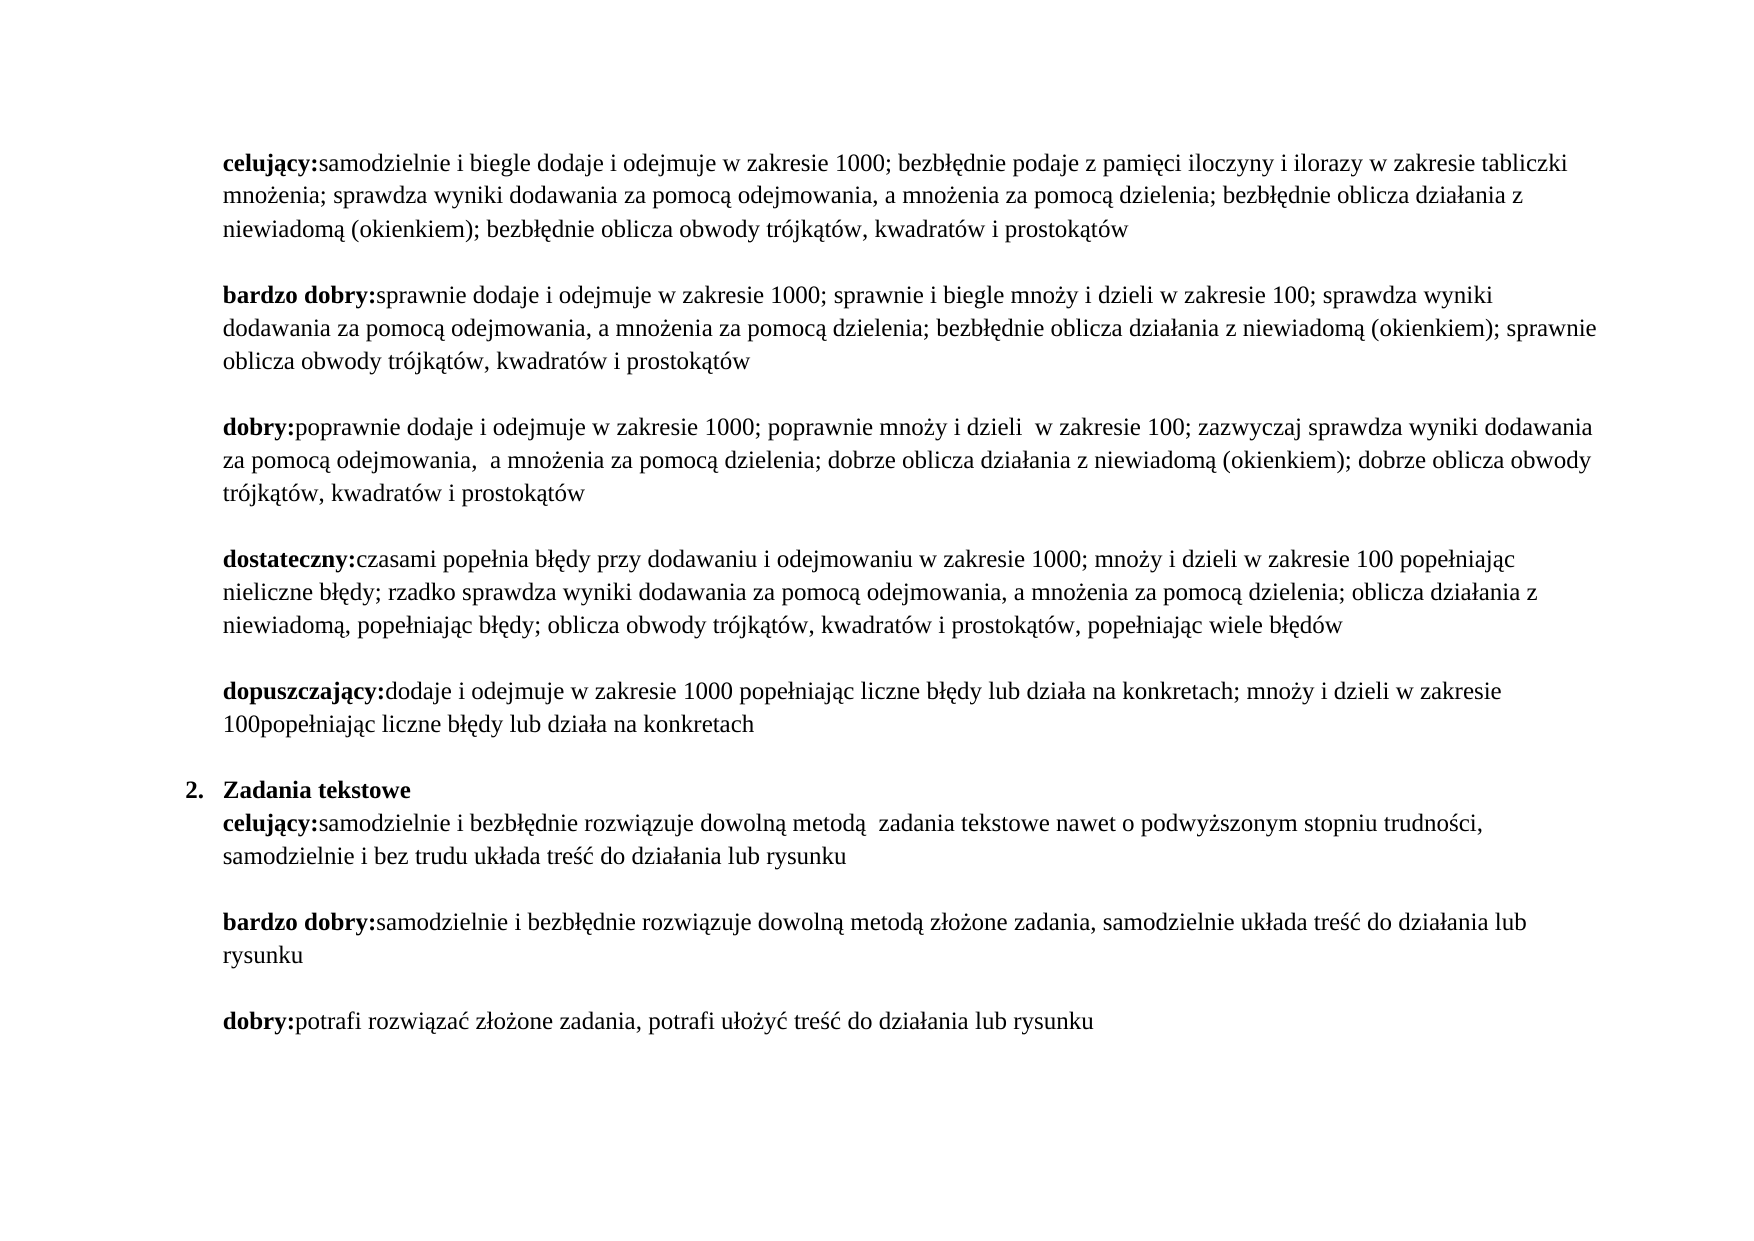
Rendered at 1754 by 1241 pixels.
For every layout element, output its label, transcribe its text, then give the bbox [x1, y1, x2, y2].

list dopuszczający:dodaje i odejmuje w zakresie 1000 popełniając liczne błędy lub działa na konkretach; mnoży i dzieli w zakresie 100popełniając liczne błędy lub działa na konkretach [223, 676, 1606, 738]
list bardzo dobry:sprawnie dodaje i odejmuje w zakresie 1000; sprawnie i biegle mnoży i dzieli w zakresie 100; sprawdza wyniki dodawania za pomocą odejmowania, a mnożenia za pomocą dzielenia; bezbłędnie oblicza działania z niewiadomą (okienkiem); sprawnie oblicza obwody trójkątów, kwadratów i prostokątów [223, 280, 1606, 374]
list celujący:samodzielnie i bezbłędnie rozwiązuje dowolną metodą zadania tekstowe nawet o podwyższonym stopniu trudności, samodzielnie i bez trudu układa treść do działania lub rysunku [223, 808, 1606, 870]
list celujący:samodzielnie i biegle dodaje i odejmuje w zakresie 1000; bezbłędnie podaje z pamięci iloczyny i ilorazy w zakresie tabliczki mnożenia; sprawdza wyniki dodawania za pomocą odejmowania, a mnożenia za pomocą dzielenia; bezbłędnie oblicza działania z niewiadomą (okienkiem); bezbłędnie oblicza obwody trójkątów, kwadratów i prostokątów [223, 148, 1606, 242]
list dobry:potrafi rozwiązać złożone zadania, potrafi ułożyć treść do działania lub rysunku [223, 1006, 1606, 1035]
list dobry:poprawnie dodaje i odejmuje w zakresie 1000; poprawnie mnoży i dzieli w zakresie 100; zazwyczaj sprawdza wyniki dodawania za pomocą odejmowania, a mnożenia za pomocą dzielenia; dobrze oblicza działania z niewiadomą (okienkiem); dobrze oblicza obwody trójkątów, kwadratów i prostokątów [223, 412, 1606, 507]
list Zadania tekstowe [185, 775, 1606, 804]
list bardzo dobry:samodzielnie i bezbłędnie rozwiązuje dowolną metodą złożone zadania, samodzielnie układa treść do działania lub rysunku [223, 907, 1606, 969]
list dostateczny:czasami popełnia błędy przy dodawaniu i odejmowaniu w zakresie 1000; mnoży i dzieli w zakresie 100 popełniając nieliczne błędy; rzadko sprawdza wyniki dodawania za pomocą odejmowania, a mnożenia za pomocą dzielenia; oblicza działania z niewiadomą, popełniając błędy; oblicza obwody trójkątów, kwadratów i prostokątów, popełniając wiele błędów [223, 544, 1606, 639]
